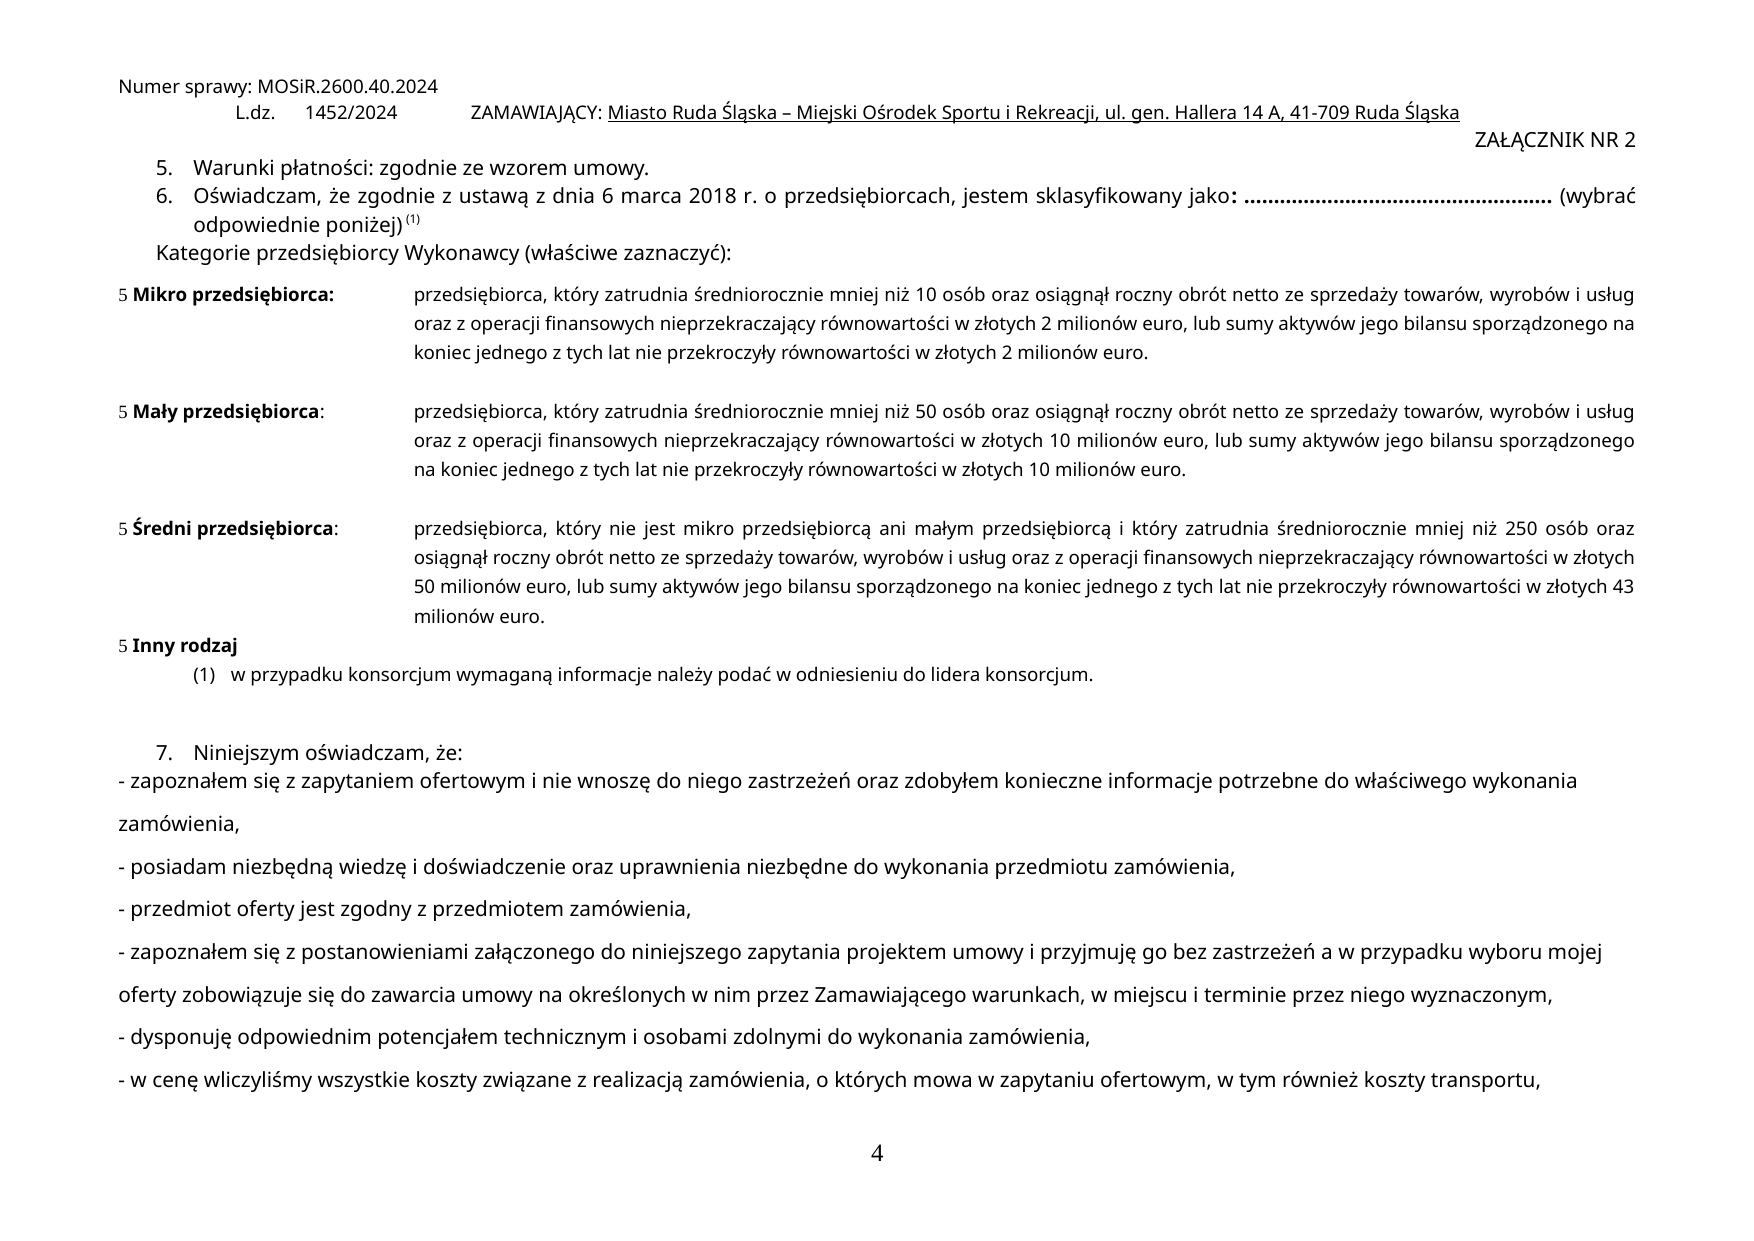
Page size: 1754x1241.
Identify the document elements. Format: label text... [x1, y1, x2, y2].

list Oświadczam, że zgodnie z ustawą z dnia 6 marca 2018 r. o przedsiębiorcach, jestem sklasyfikowany jako: ……………………………………………. (wybrać odpowiednie poniżej) (1) [156, 182, 1636, 238]
text  Mikro przedsiębiorca: przedsiębiorca, który zatrudnia średniorocznie mniej niż 10 osób oraz osiągnął roczny obrót netto ze sprzedaży towarów, wyrobów i usług oraz z operacji finansowych nieprzekraczający równowartości w złotych 2 milionów euro, lub sumy aktywów jego bilansu sporządzonego na koniec jednego z tych lat nie przekroczyły równowartości w złotych 2 milionów euro. [118, 281, 1636, 365]
text - posiadam niezbędną wiedzę i doświadczenie oraz uprawnienia niezbędne do wykonania przedmiotu zamówienia, [118, 852, 1636, 880]
text Kategorie przedsiębiorcy Wykonawcy (właściwe zaznaczyć): [156, 238, 1636, 267]
text - w cenę wliczyliśmy wszystkie koszty związane z realizacją zamówienia, o których mowa w zapytaniu ofertowym, w tym również koszty transportu, [118, 1065, 1636, 1093]
text - zapoznałem się z zapytaniem ofertowym i nie wnoszę do niego zastrzeżeń oraz zdobyłem konieczne informacje potrzebne do właściwego wykonania zamówienia, [118, 767, 1636, 838]
list Niniejszym oświadczam, że: [156, 738, 1636, 767]
text - przedmiot oferty jest zgodny z przedmiotem zamówienia, [118, 894, 1636, 923]
list Warunki płatności: zgodnie ze wzorem umowy. [156, 153, 1636, 182]
text  Inny rodzaj [118, 632, 1636, 658]
text  Średni przedsiębiorca: przedsiębiorca, który nie jest mikro przedsiębiorcą ani małym przedsiębiorcą i który zatrudnia średniorocznie mniej niż 250 osób oraz osiągnął roczny obrót netto ze sprzedaży towarów, wyrobów i usług oraz z operacji finansowych nieprzekraczający równowartości w złotych 50 milionów euro, lub sumy aktywów jego bilansu sporządzonego na koniec jednego z tych lat nie przekroczyły równowartości w złotych 43 milionów euro. [118, 515, 1636, 629]
text - dysponuję odpowiednim potencjałem technicznym i osobami zdolnymi do wykonania zamówienia, [118, 1022, 1636, 1051]
text - zapoznałem się z postanowieniami załączonego do niniejszego zapytania projektem umowy i przyjmuję go bez zastrzeżeń a w przypadku wyboru mojej oferty zobowiązuje się do zawarcia umowy na określonych w nim przez Zamawiającego warunkach, w miejscu i terminie przez niego wyznaczonym, [118, 937, 1636, 1008]
text  Mały przedsiębiorca: przedsiębiorca, który zatrudnia średniorocznie mniej niż 50 osób oraz osiągnął roczny obrót netto ze sprzedaży towarów, wyrobów i usług oraz z operacji finansowych nieprzekraczający równowartości w złotych 10 milionów euro, lub sumy aktywów jego bilansu sporządzonego na koniec jednego z tych lat nie przekroczyły równowartości w złotych 10 milionów euro. [118, 398, 1636, 482]
list w przypadku konsorcjum wymaganą informacje należy podać w odniesieniu do lidera konsorcjum. [193, 662, 1636, 687]
